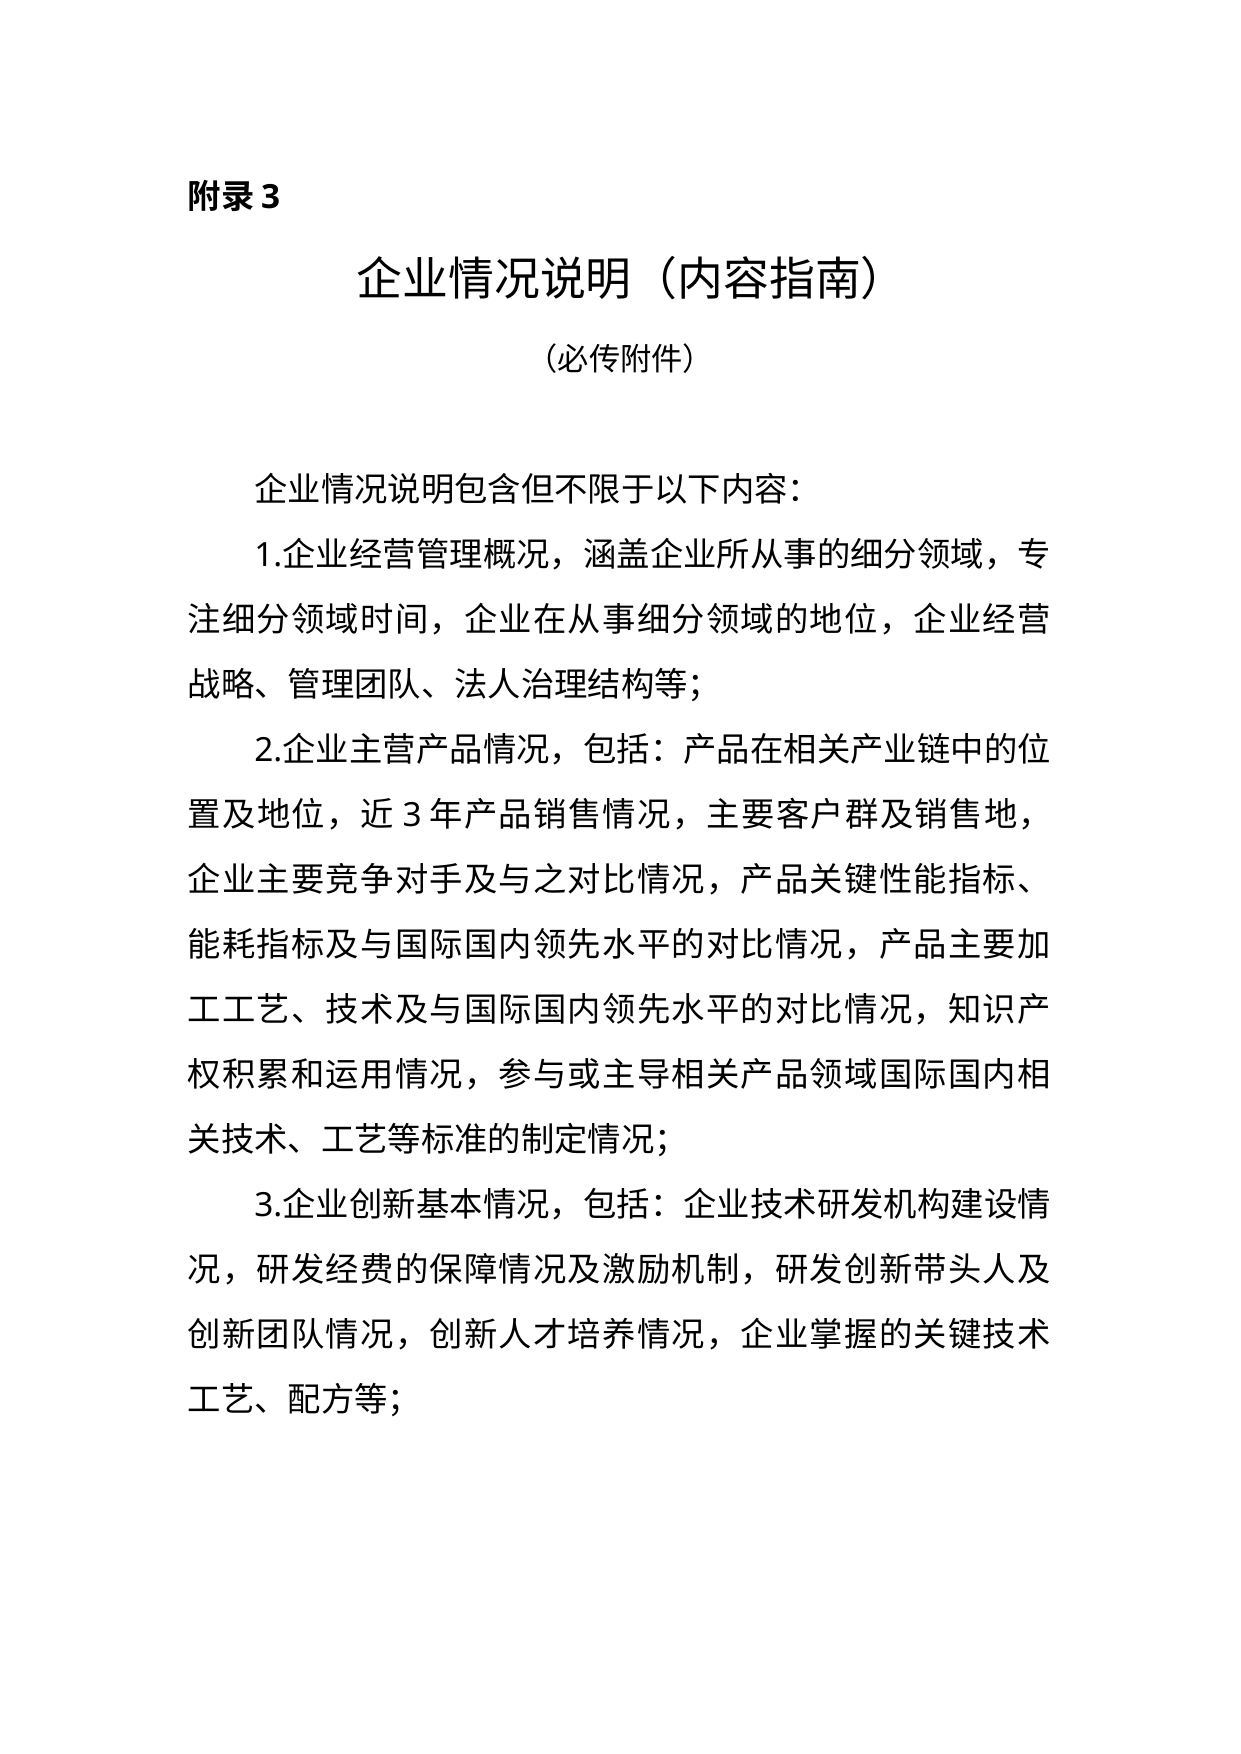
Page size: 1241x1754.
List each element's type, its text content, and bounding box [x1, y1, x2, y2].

text 3.企业创新基本情况，包括：企业技术研发机构建设情况，研发经费的保障情况及激励机制，研发创新带头人及创新团队情况，创新人才培养情况，企业掌握的关键技术、工艺、配方等； [187, 1169, 1053, 1429]
text 企业情况说明包含但不限于以下内容： [187, 454, 1053, 519]
text 企业情况说明（内容指南） [187, 227, 1053, 324]
text 附录3 [187, 162, 1053, 227]
text 2.企业主营产品情况，包括：产品在相关产业链中的位置及地位，近3年产品销售情况，主要客户群及销售地，企业主要竞争对手及与之对比情况，产品关键性能指标、能耗指标及与国际国内领先水平的对比情况，产品主要加工工艺、技术及与国际国内领先水平的对比情况，知识产权积累和运用情况，参与或主导相关产品领域国际国内相关技术、工艺等标准的制定情况； [187, 714, 1053, 1169]
text 1.企业经营管理概况，涵盖企业所从事的细分领域，专注细分领域时间，企业在从事细分领域的地位，企业经营战略、管理团队、法人治理结构等； [187, 519, 1053, 714]
text （必传附件） [187, 324, 1053, 389]
